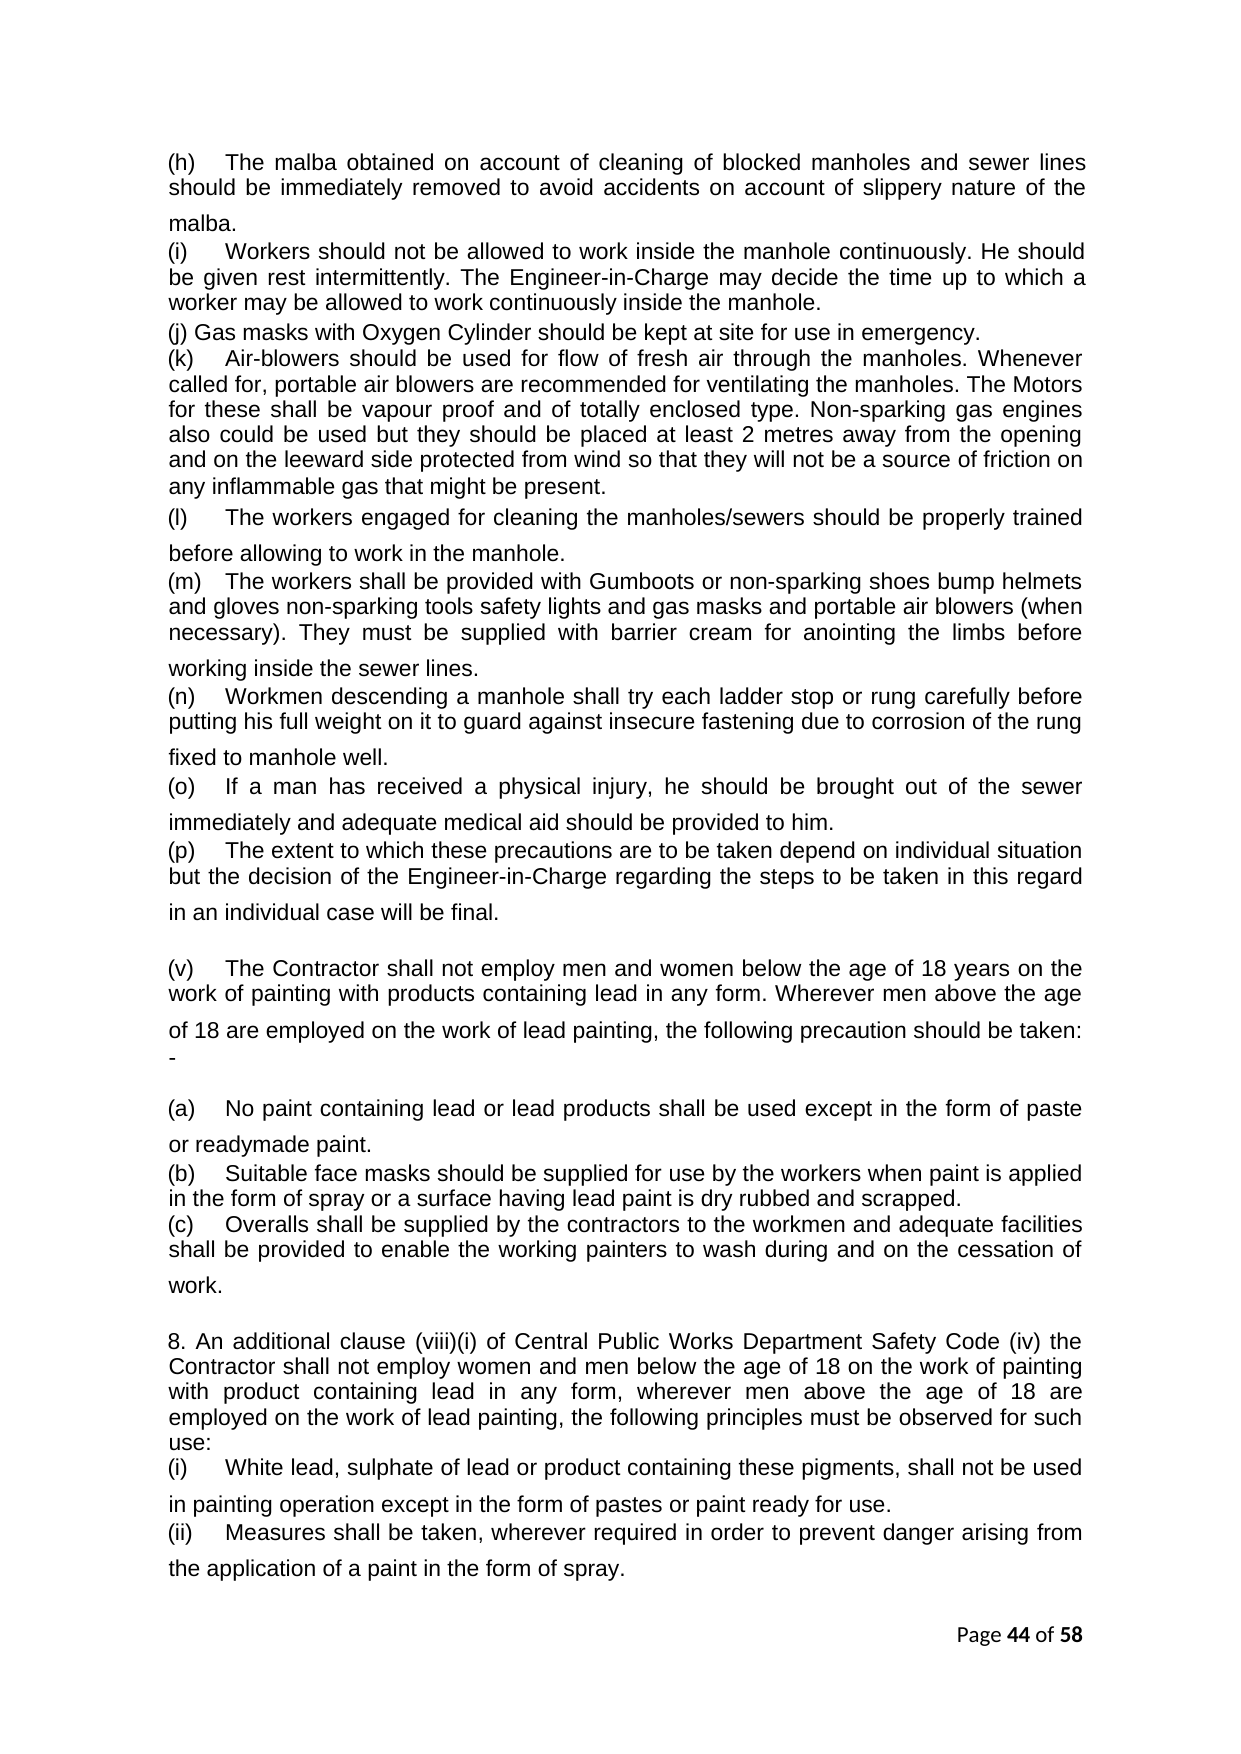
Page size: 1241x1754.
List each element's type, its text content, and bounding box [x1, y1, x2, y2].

list White lead, sulphate of lead or product containing these pigments, shall not be used in painting operation except in the form of pastes or paint ready for use. [167, 1456, 1083, 1519]
list Workers should not be allowed to work inside the manhole continuously. He should be given rest intermittently. The Engineer-in-Charge may decide the time up to which a worker may be allowed to work continuously inside the manhole. [167, 240, 1087, 315]
list If a man has received a physical injury, he should be brought out of the sewer immediately and adequate medical aid should be provided to him. [167, 774, 1083, 838]
list Workmen descending a manhole shall try each ladder stop or rung carefully before putting his full weight on it to guard against insecure fastening due to corrosion of the rung fixed to manhole well. [167, 684, 1083, 773]
list The extent to which these precautions are to be taken depend on individual situation but the decision of the Engineer-in-Charge regarding the steps to be taken in this regard in an individual case will be final. [167, 839, 1083, 928]
list Suitable face masks should be supplied for use by the workers when paint is applied in the form of spray or a surface having lead paint is dry rubbed and scrapped. [167, 1161, 1083, 1211]
list No paint containing lead or lead products shall be used except in the form of paste or readymade paint. [167, 1097, 1083, 1160]
list Overalls shall be supplied by the contractors to the workmen and adequate facilities shall be provided to enable the working painters to wash during and on the cessation of work. [167, 1212, 1083, 1301]
list The workers shall be provided with Gumboots or non-sparking shoes bump helmets and gloves non-sparking tools safety lights and gas masks and portable air blowers (when necessary). They must be supplied with barrier cream for anointing the limbs before working inside the sewer lines. [167, 569, 1083, 683]
list The workers engaged for cleaning the manholes/sewers should be properly trained before allowing to work in the manhole. [167, 505, 1083, 569]
list Air-blowers should be used for flow of fresh air through the manholes. Whenever called for, portable air blowers are recommended for ventilating the manholes. The Motors for these shall be vapour proof and of totally enclosed type. Non-sparking gas engines also could be used but they should be placed at least 2 metres away from the opening and on the leeward side protected from wind so that they will not be a source of friction on any inflammable gas that might be present. [167, 347, 1083, 499]
list Measures shall be taken, wherever required in order to prevent danger arising from the application of a paint in the form of spray. [167, 1521, 1083, 1584]
list The Contractor shall not employ men and women below the age of 18 years on the work of painting with products containing lead in any form. Wherever men above the age of 18 are employed on the work of lead painting, the following precaution should be taken: - [167, 956, 1083, 1071]
text 8. An additional clause (viii)(i) of Central Public Works Department Safety Code (iv) the Contractor shall not employ women and men below the age of 18 on the work of painting with product containing lead in any form, wherever men above the age of 18 are employed on the work of lead painting, the following principles must be observed for such use: [167, 1329, 1083, 1455]
text (j) Gas masks with Oxygen Cylinder should be kept at site for use in emergency. [167, 321, 1083, 346]
list The malba obtained on account of cleaning of blocked manholes and sewer lines should be immediately removed to avoid accidents on account of slippery nature of the malba. [167, 150, 1087, 239]
